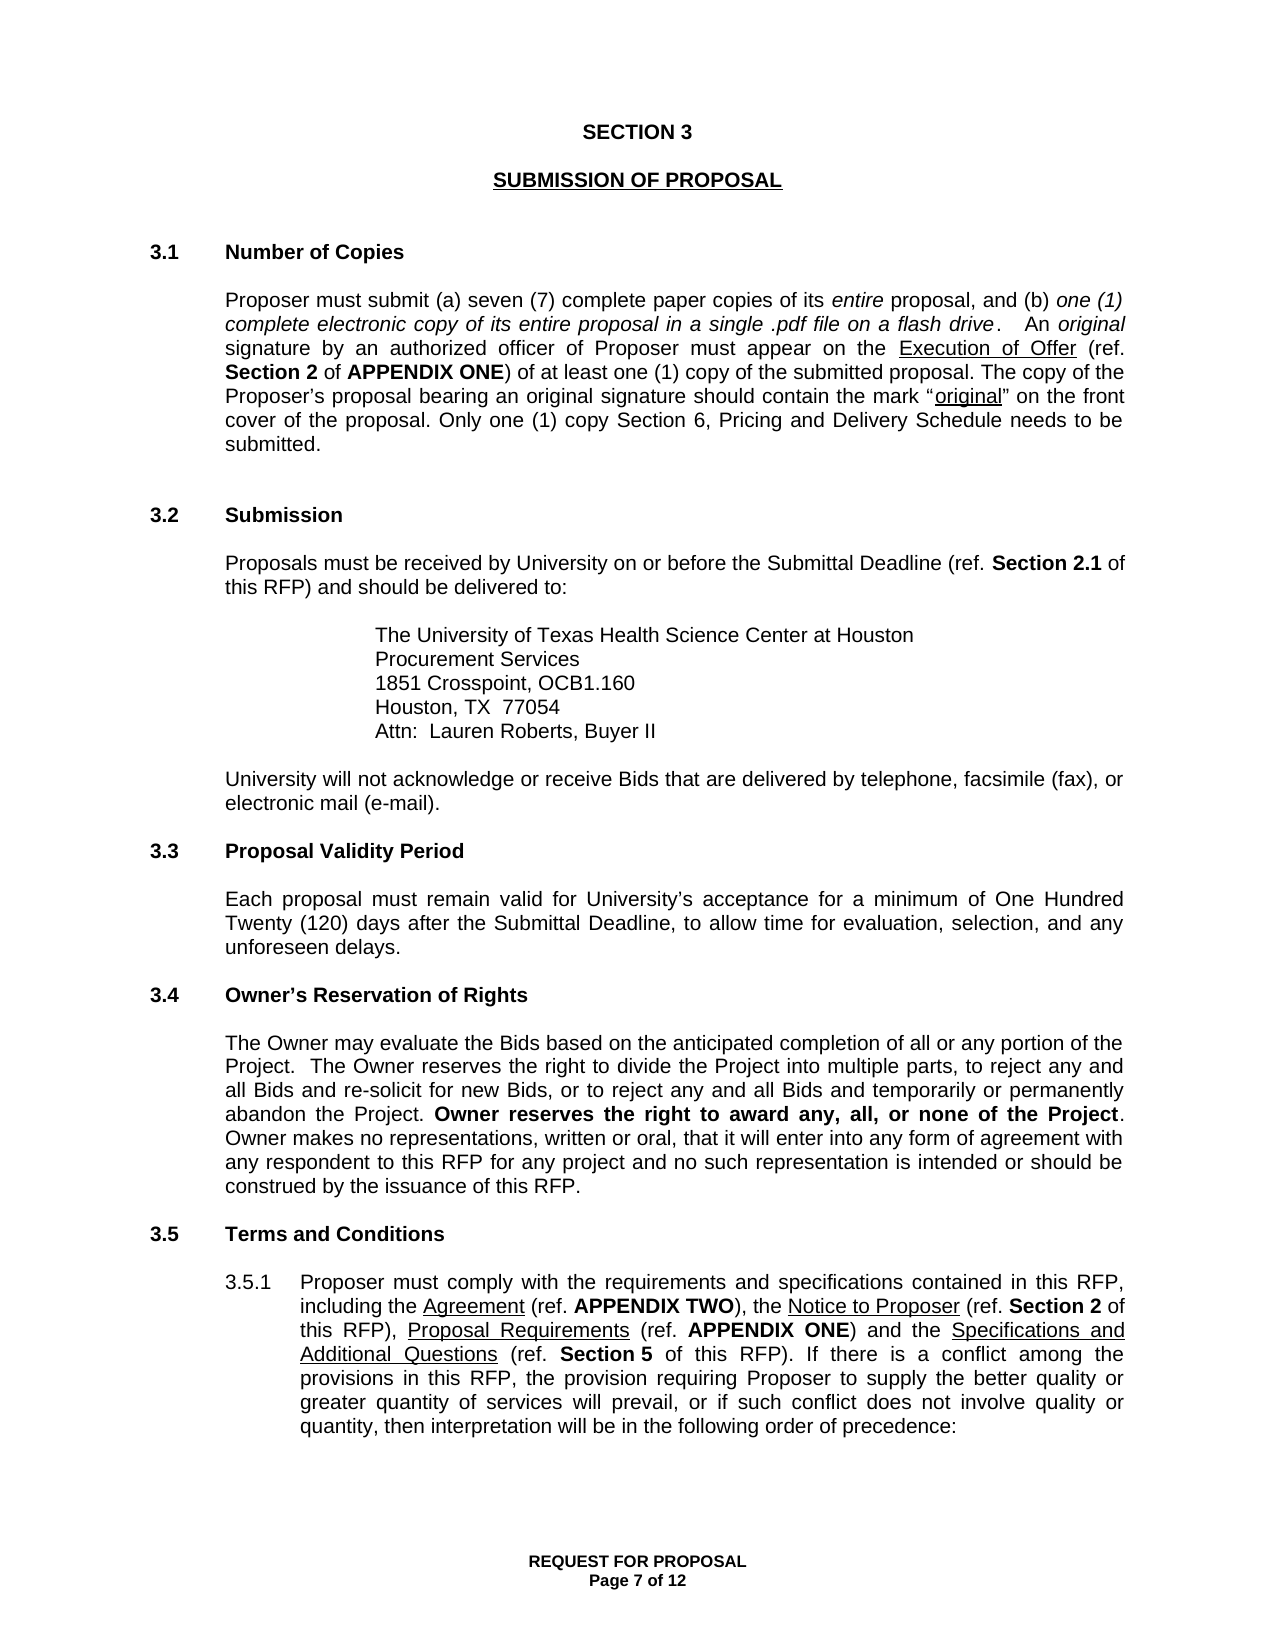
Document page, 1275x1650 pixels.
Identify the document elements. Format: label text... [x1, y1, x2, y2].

text University will not acknowledge or receive Bids that are delivered by telephone, facsimile (fax), or electronic mail (e-mail). [225, 767, 1125, 815]
text Procurement Services [375, 647, 1125, 671]
text Attn: Lauren Roberts, Buyer II [150, 719, 1125, 743]
text Proposals must be received by University on or before the Submittal Deadline (ref. Section 2.1 of this RFP) and should be delivered to: [225, 551, 1125, 599]
text The University of Texas Health Science Center at Houston [375, 623, 1125, 647]
text 3.5.1 Proposer must comply with the requirements and specifications contained in this RFP, including the Agreement (ref. APPENDIX TWO), the Notice to Proposer (ref. Section 2 of this RFP), Proposal Requirements (ref. APPENDIX ONE) and the Specifications and Additional Questions (ref. Section 5 of this RFP). If there is a conflict among the provisions in this RFP, the provision requiring Proposer to supply the better quality or greater quantity of services will prevail, or if such conflict does not involve quality or quantity, then interpretation will be in the following order of precedence: [225, 1270, 1125, 1438]
text 3.4 Owner’s Reservation of Rights [150, 982, 1125, 1006]
text 3.1 Number of Copies [150, 240, 1125, 264]
text 3.2 Submission [150, 503, 1125, 527]
text Proposer must submit (a) seven (7) complete paper copies of its entire proposal, and (b) one (1) complete electronic copy of its entire proposal in a single .pdf file on a flash drive. An original signature by an authorized officer of Proposer must appear on the Execution of Offer (ref. Section 2 of APPENDIX ONE) of at least one (1) copy of the submitted proposal. The copy of the Proposer’s proposal bearing an original signature should contain the mark “original” on the front cover of the proposal. Only one (1) copy Section 6, Pricing and Delivery Schedule needs to be submitted. [225, 288, 1125, 455]
text Houston, TX 77054 [375, 695, 1125, 719]
text SUBMISSION OF PROPOSAL [150, 168, 1125, 192]
text 3.5 Terms and Conditions [150, 1222, 1125, 1246]
text The Owner may evaluate the Bids based on the anticipated completion of all or any portion of the Project. The Owner reserves the right to divide the Project into multiple parts, to reject any and all Bids and re-solicit for new Bids, or to reject any and all Bids and temporarily or permanently abandon the Project. Owner reserves the right to award any, all, or none of the Project. Owner makes no representations, written or oral, that it will enter into any form of agreement with any respondent to this RFP for any project and no such representation is intended or should be construed by the issuance of this RFP. [150, 1030, 1125, 1198]
text 1851 Crosspoint, OCB1.160 [375, 671, 1125, 695]
text 3.3 Proposal Validity Period [150, 839, 1125, 863]
text Each proposal must remain valid for University’s acceptance for a minimum of One Hundred Twenty (120) days after the Submittal Deadline, to allow time for evaluation, selection, and any unforeseen delays. [225, 887, 1125, 958]
text SECTION 3 [150, 120, 1125, 144]
